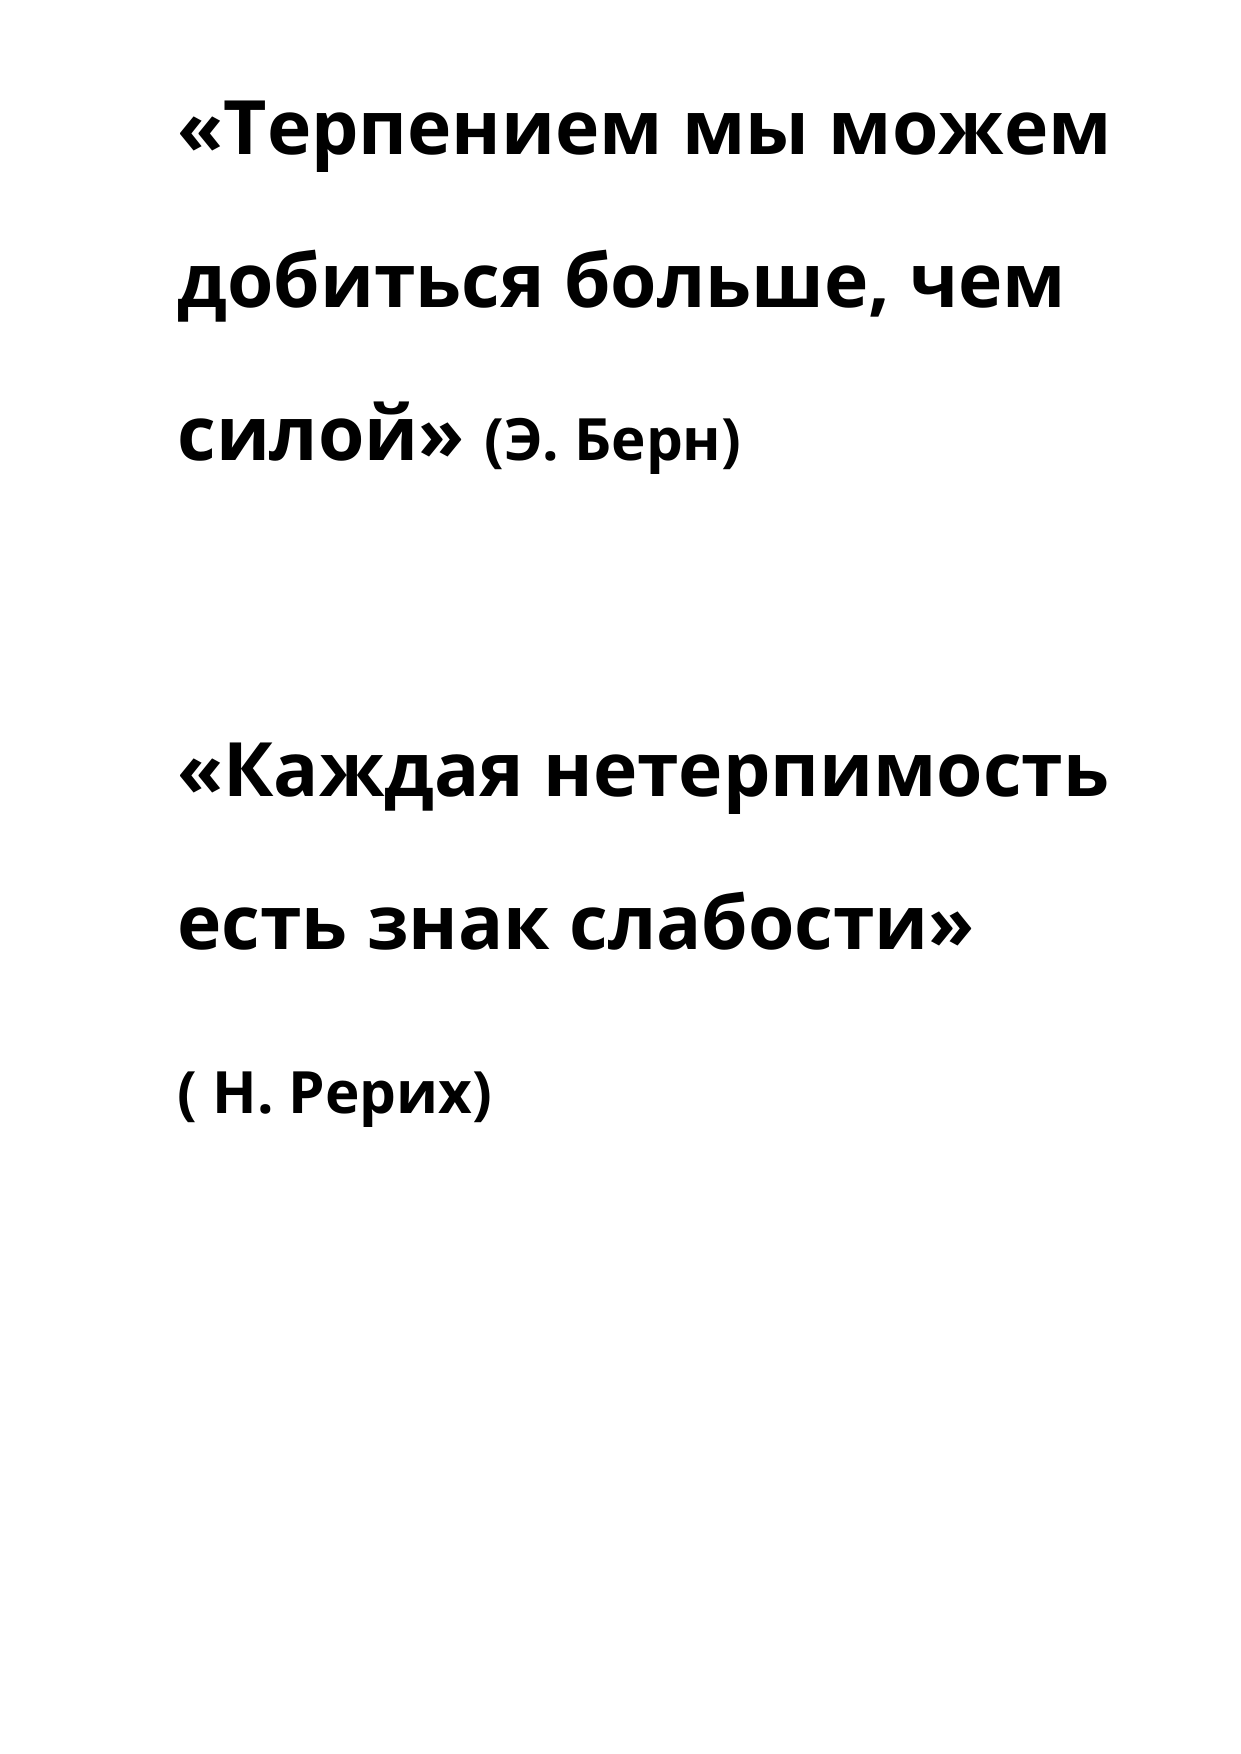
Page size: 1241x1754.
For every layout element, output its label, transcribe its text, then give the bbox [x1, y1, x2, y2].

text «Терпением мы можем добиться больше, чем силой» (Э. Берн) [177, 74, 1152, 482]
text ( Н. Рерих) [177, 1052, 1152, 1131]
text «Каждая нетерпимость есть знак слабости» [177, 563, 1152, 971]
